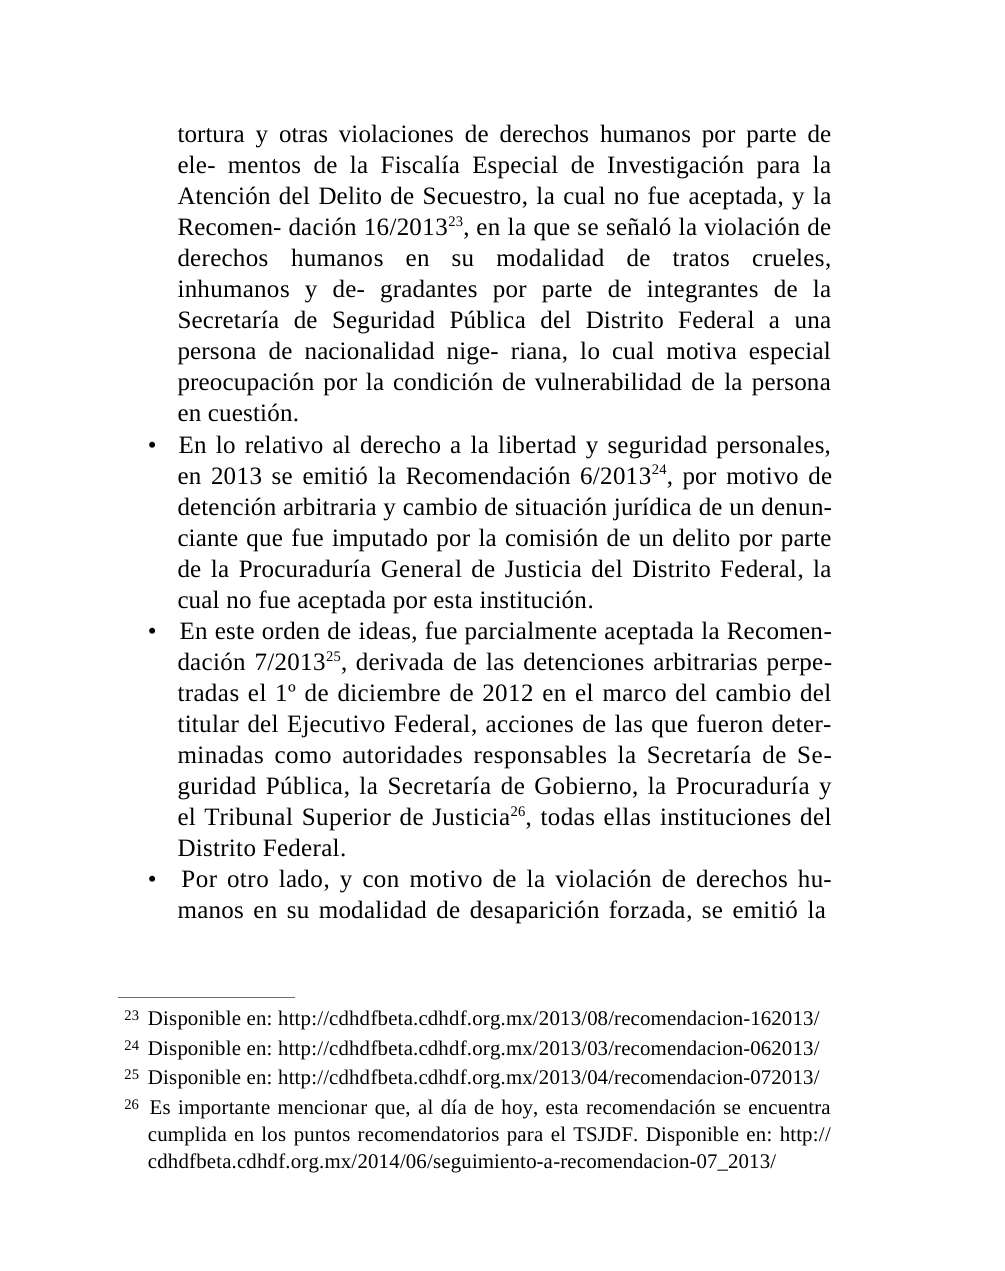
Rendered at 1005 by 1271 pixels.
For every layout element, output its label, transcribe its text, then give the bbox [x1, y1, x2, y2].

text • En este orden de ideas, fue parcialmente aceptada la Recomen- dación 7/201325, derivada de las detenciones arbitrarias perpe- tradas el 1º de diciembre de 2012 en el marco del cambio del titular del Ejecutivo Federal, acciones de las que fueron deter- minadas como autoridades responsables la Secretaría de Se- guridad Pública, la Secretaría de Gobierno, la Procuraduría y el Tribunal Superior de Justicia26, todas ellas instituciones del Distrito Federal. [148, 616, 832, 862]
text 26 Es importante mencionar que, al día de hoy, esta recomendación se encuentra cumplida en los puntos recomendatorios para el TSJDF. Disponible en: http:// cdhdfbeta.cdhdf.org.mx/2014/06/seguimiento-a-recomendacion-07_2013/ [124, 1095, 831, 1173]
text 24 Disponible en: http://cdhdfbeta.cdhdf.org.mx/2013/03/recomendacion-062013/ [124, 1036, 864, 1059]
text • Por otro lado, y con motivo de la violación de derechos hu- manos en su modalidad de desaparición forzada, se emitió la [148, 864, 832, 924]
text 23 Disponible en: http://cdhdfbeta.cdhdf.org.mx/2013/08/recomendacion-162013/ [124, 1006, 864, 1030]
text tortura y otras violaciones de derechos humanos por parte de ele- mentos de la Fiscalía Especial de Investigación para la Atención del Delito de Secuestro, la cual no fue aceptada, y la Recomen- dación 16/201323, en la que se señaló la violación de derechos humanos en su modalidad de tratos crueles, inhumanos y de- gradantes por parte de integrantes de la Secretaría de Seguridad Pública del Distrito Federal a una persona de nacionalidad nige- riana, lo cual motiva especial preocupación por la condición de vulnerabilidad de la persona en cuestión. [177, 119, 831, 427]
text • En lo relativo al derecho a la libertad y seguridad personales, en 2013 se emitió la Recomendación 6/201324, por motivo de detención arbitraria y cambio de situación jurídica de un denun- ciante que fue imputado por la comisión de un delito por parte de la Procuraduría General de Justicia del Distrito Federal, la cual no fue aceptada por esta institución. [148, 430, 832, 614]
text 25 Disponible en: http://cdhdfbeta.cdhdf.org.mx/2013/04/recomendacion-072013/ [124, 1065, 864, 1089]
